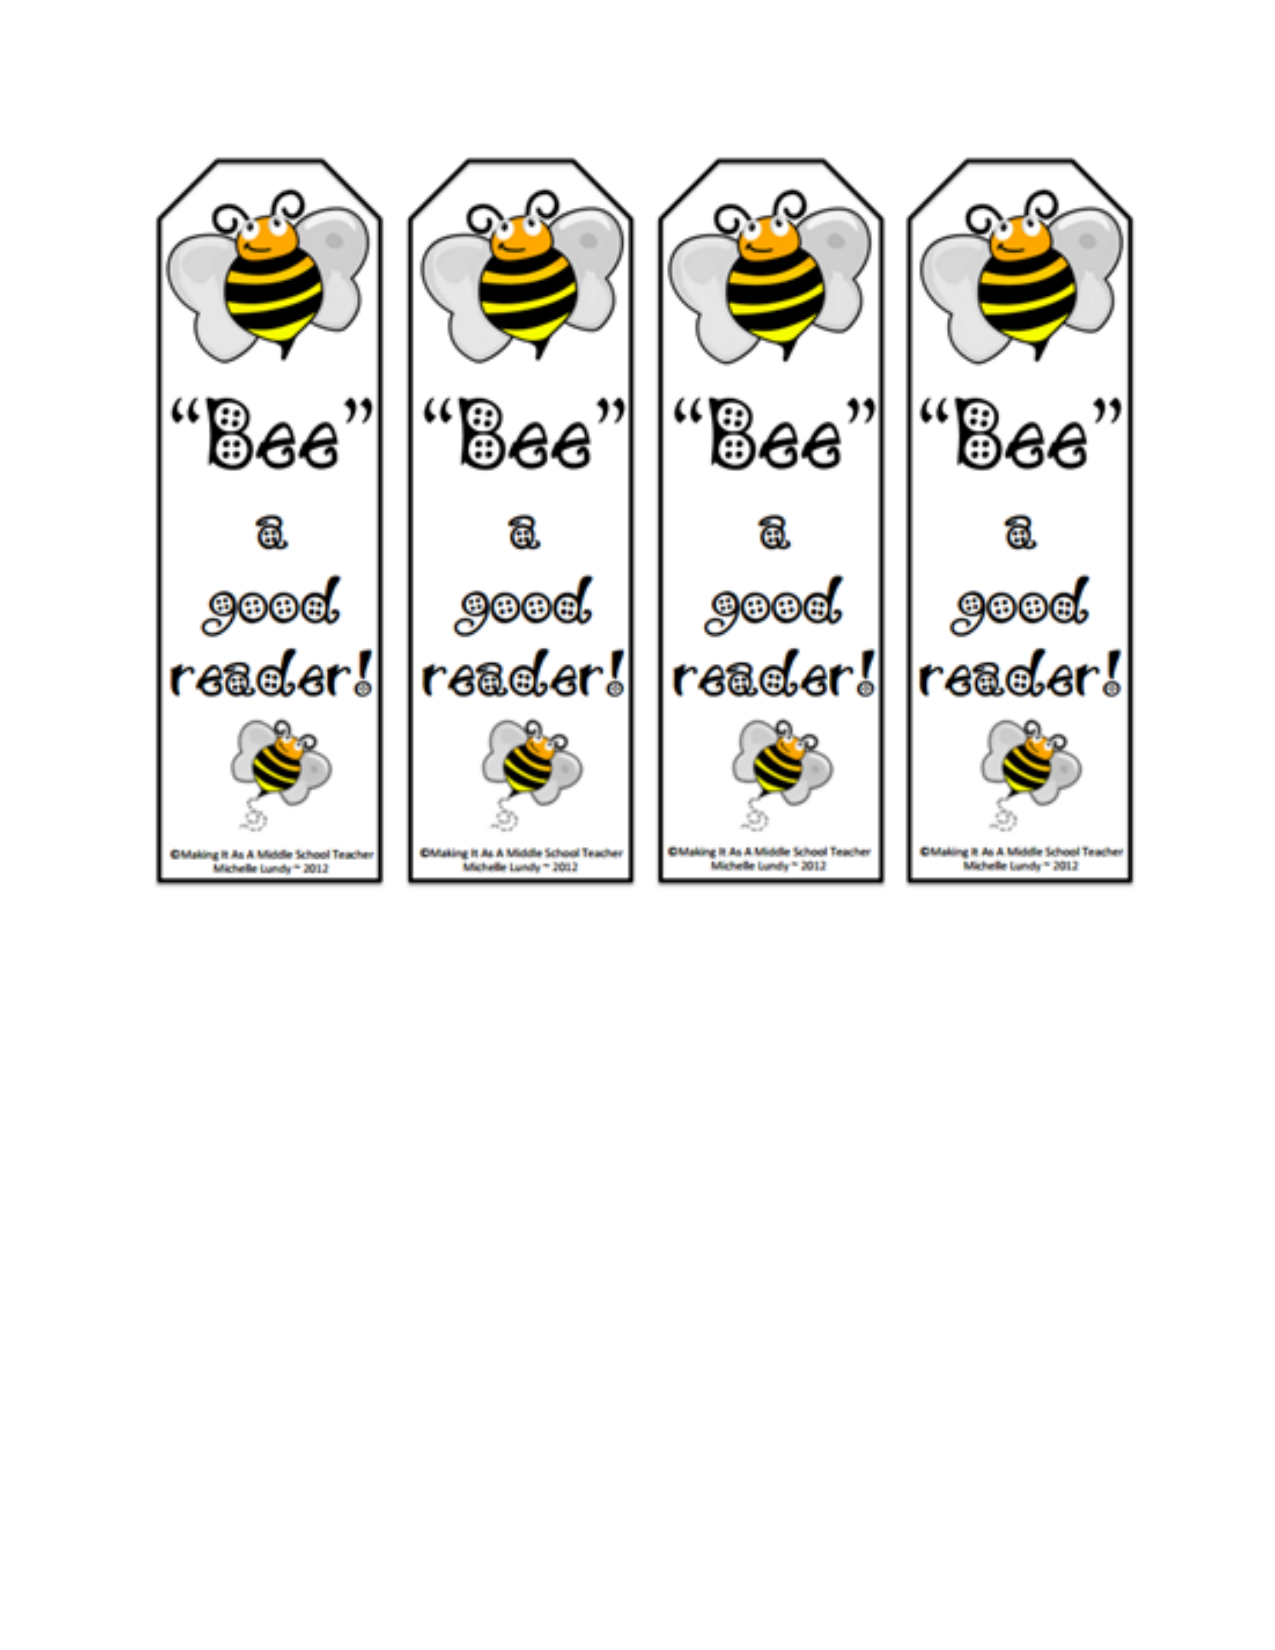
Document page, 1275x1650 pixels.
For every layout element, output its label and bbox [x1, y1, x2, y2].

picture [150, 150, 1138, 890]
